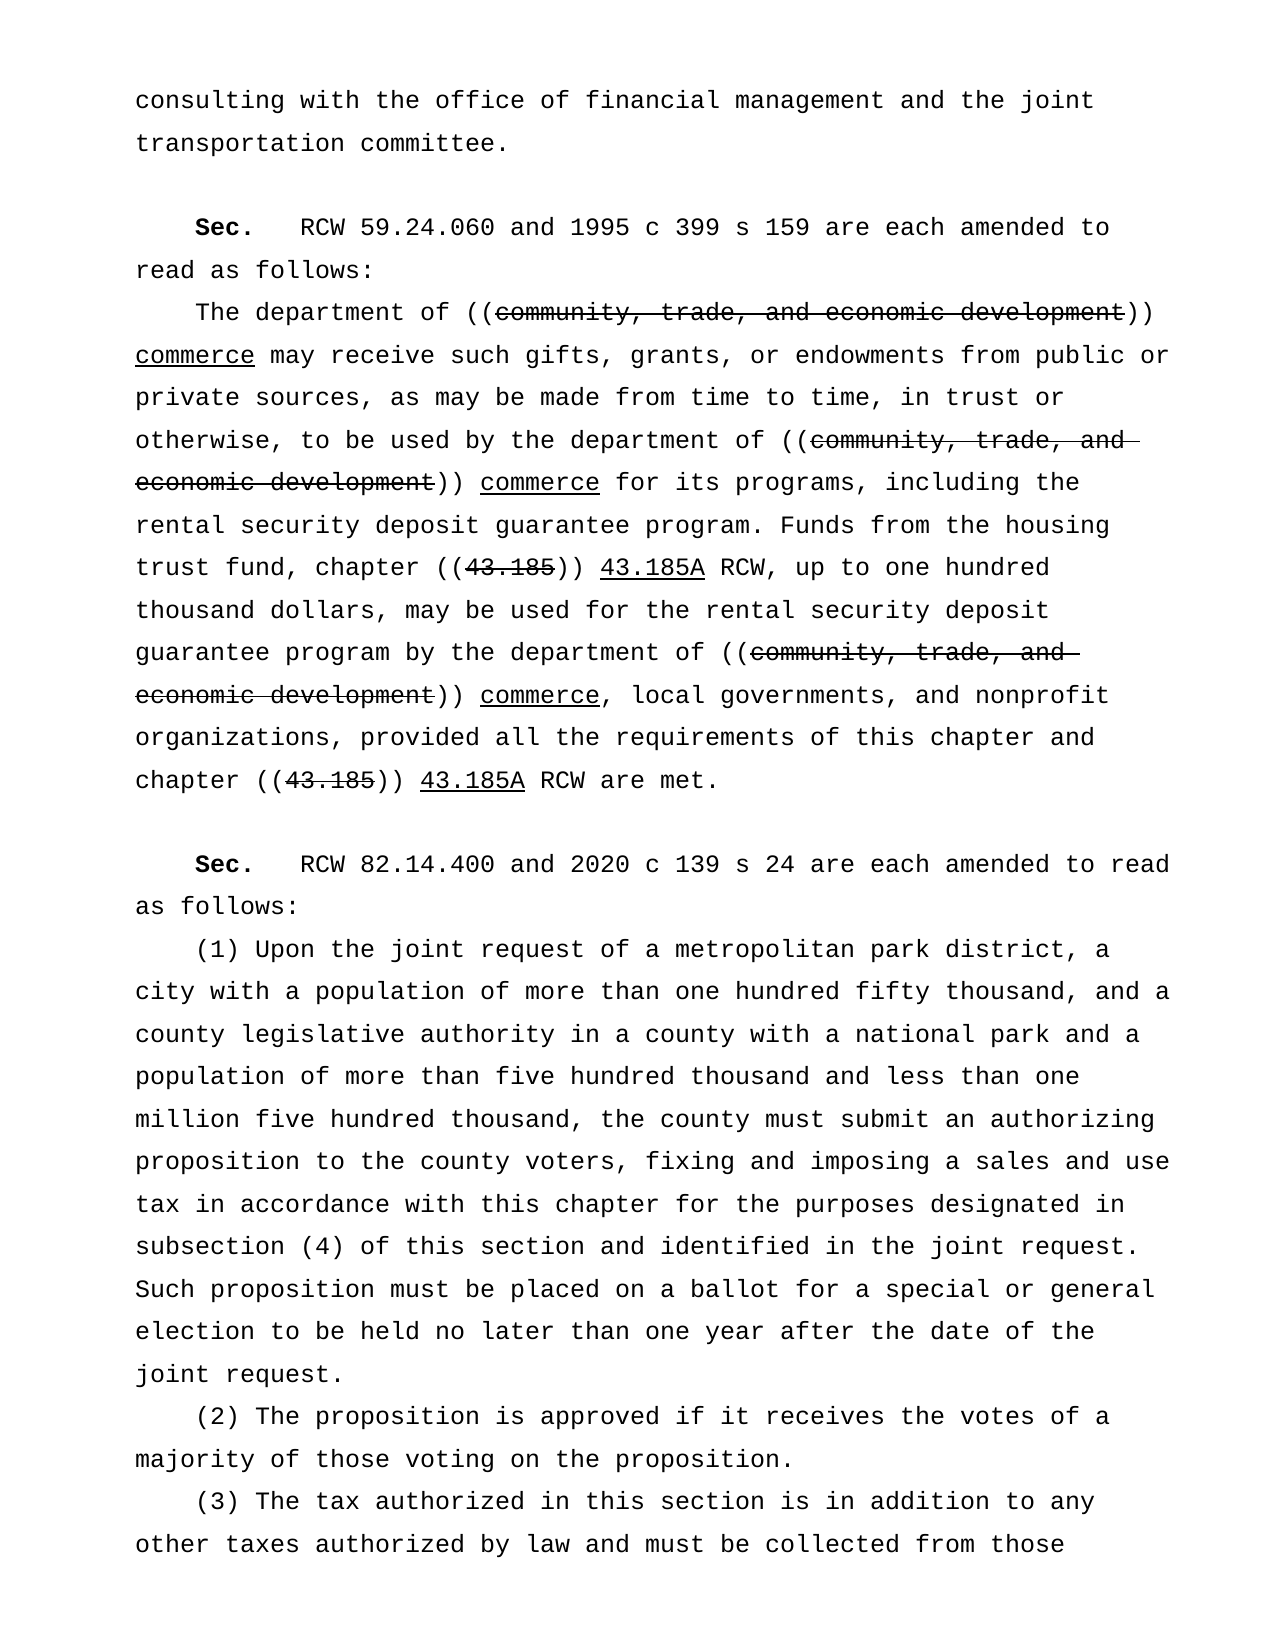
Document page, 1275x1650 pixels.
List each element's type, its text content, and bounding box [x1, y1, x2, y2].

text (1) Upon the joint request of a metropolitan park district, a city with a population of more than one hundred fifty thousand, and a county legislative authority in a county with a national park and a population of more than five hundred thousand and less than one million five hundred thousand, the county must submit an authorizing proposition to the county voters, fixing and imposing a sales and use tax in accordance with this chapter for the purposes designated in subsection (4) of this section and identified in the joint request. Such proposition must be placed on a ballot for a special or general election to be held no later than one year after the date of the joint request. [135, 923, 1170, 1391]
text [135, 1476, 1170, 1561]
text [135, 75, 1170, 160]
text (2) The proposition is approved if it receives the votes of a majority of those voting on the proposition. [135, 1391, 1170, 1476]
text Sec. RCW 82.14.400 and 2020 c 139 s 24 are each amended to read as follows: [135, 838, 1170, 923]
text The department of ((community, trade, and economic development)) commerce may receive such gifts, grants, or endowments from public or private sources, as may be made from time to time, in trust or otherwise, to be used by the department of ((community, trade, and economic development)) commerce for its programs, including the rental security deposit guarantee program. Funds from the housing trust fund, chapter ((43.185)) 43.185A RCW, up to one hundred thousand dollars, may be used for the rental security deposit guarantee program by the department of ((community, trade, and economic development)) commerce, local governments, and nonprofit organizations, provided all the requirements of this chapter and chapter ((43.185)) 43.185A RCW are met. [135, 287, 1170, 797]
text Sec. RCW 59.24.060 and 1995 c 399 s 159 are each amended to read as follows: [135, 202, 1170, 287]
